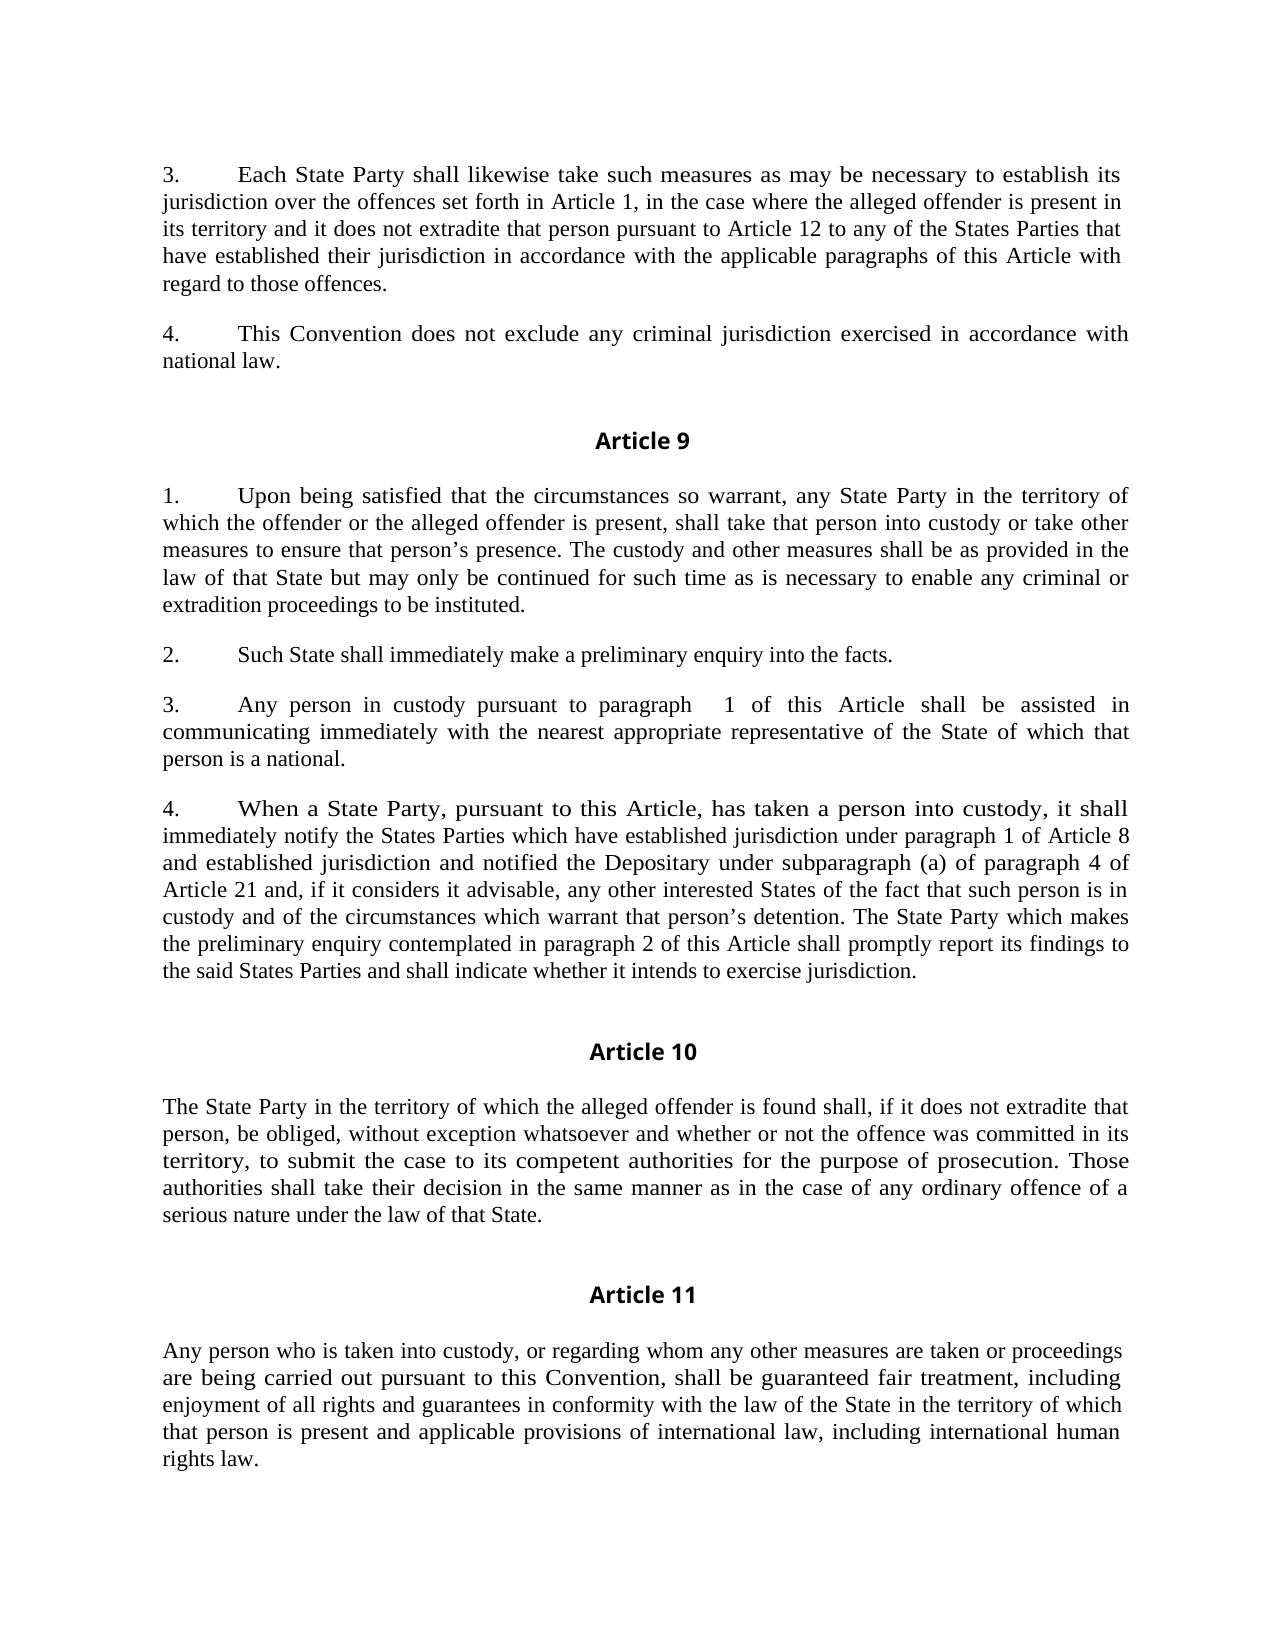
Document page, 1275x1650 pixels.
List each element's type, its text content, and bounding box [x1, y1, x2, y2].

text Article 11 [589, 1283, 1275, 1309]
text The State Party in the territory of which the alleged offender is found shall, if it does not extradite that person, be obliged, without exception whatsoever and whether or not the offence was committed in its territory, to submit the case to its competent authorities for the purpose of prosecution. Those authorities shall take their decision in the same manner as in the case of any ordinary offence of a serious nature under the law of that State. [162, 1093, 1131, 1228]
text 4. This Convention does not exclude any criminal jurisdiction exercised in accordance with national law. [162, 319, 1131, 373]
text Any person who is taken into custody, or regarding whom any other measures are taken or proceedings are being carried out pursuant to this Convention, shall be guaranteed fair treatment, including enjoyment of all rights and guarantees in conformity with the law of the State in the territory of which that person is present and applicable provisions of international law, including international human rights law. [162, 1336, 1131, 1472]
text 3. Any person in custody pursuant to paragraph 1 of this Article shall be assisted in communicating immediately with the nearest appropriate representative of the State of which that person is a national. [162, 690, 1131, 772]
text Article 9 [595, 428, 1275, 455]
text Article 10 [589, 1039, 1275, 1065]
text 3. Each State Party shall likewise take such measures as may be necessary to establish its jurisdiction over the offences set forth in Article 1, in the case where the alleged offender is present in its territory and it does not extradite that person pursuant to Article 12 to any of the States Parties that have established their jurisdiction in accordance with the applicable paragraphs of this Article with regard to those offences. [162, 161, 1131, 296]
text 2. Such State shall immediately make a preliminary enquiry into the facts. [162, 642, 1275, 668]
text 1. Upon being satisfied that the circumstances so warrant, any State Party in the territory of which the offender or the alleged offender is present, shall take that person into custody or take other measures to ensure that person’s presence. The custody and other measures shall be as provided in the law of that State but may only be continued for such time as is necessary to enable any criminal or extradition proceedings to be instituted. [162, 482, 1131, 617]
text 4. When a State Party, pursuant to this Article, has taken a person into custody, it shall immediately notify the States Parties which have established jurisdiction under paragraph 1 of Article 8 and established jurisdiction and notified the Depositary under subparagraph (a) of paragraph 4 of Article 21 and, if it considers it advisable, any other interested States of the fact that such person is in custody and of the circumstances which warrant that person’s detention. The State Party which makes the preliminary enquiry contemplated in paragraph 2 of this Article shall promptly report its findings to the said States Parties and shall indicate whether it intends to exercise jurisdiction. [162, 794, 1131, 984]
